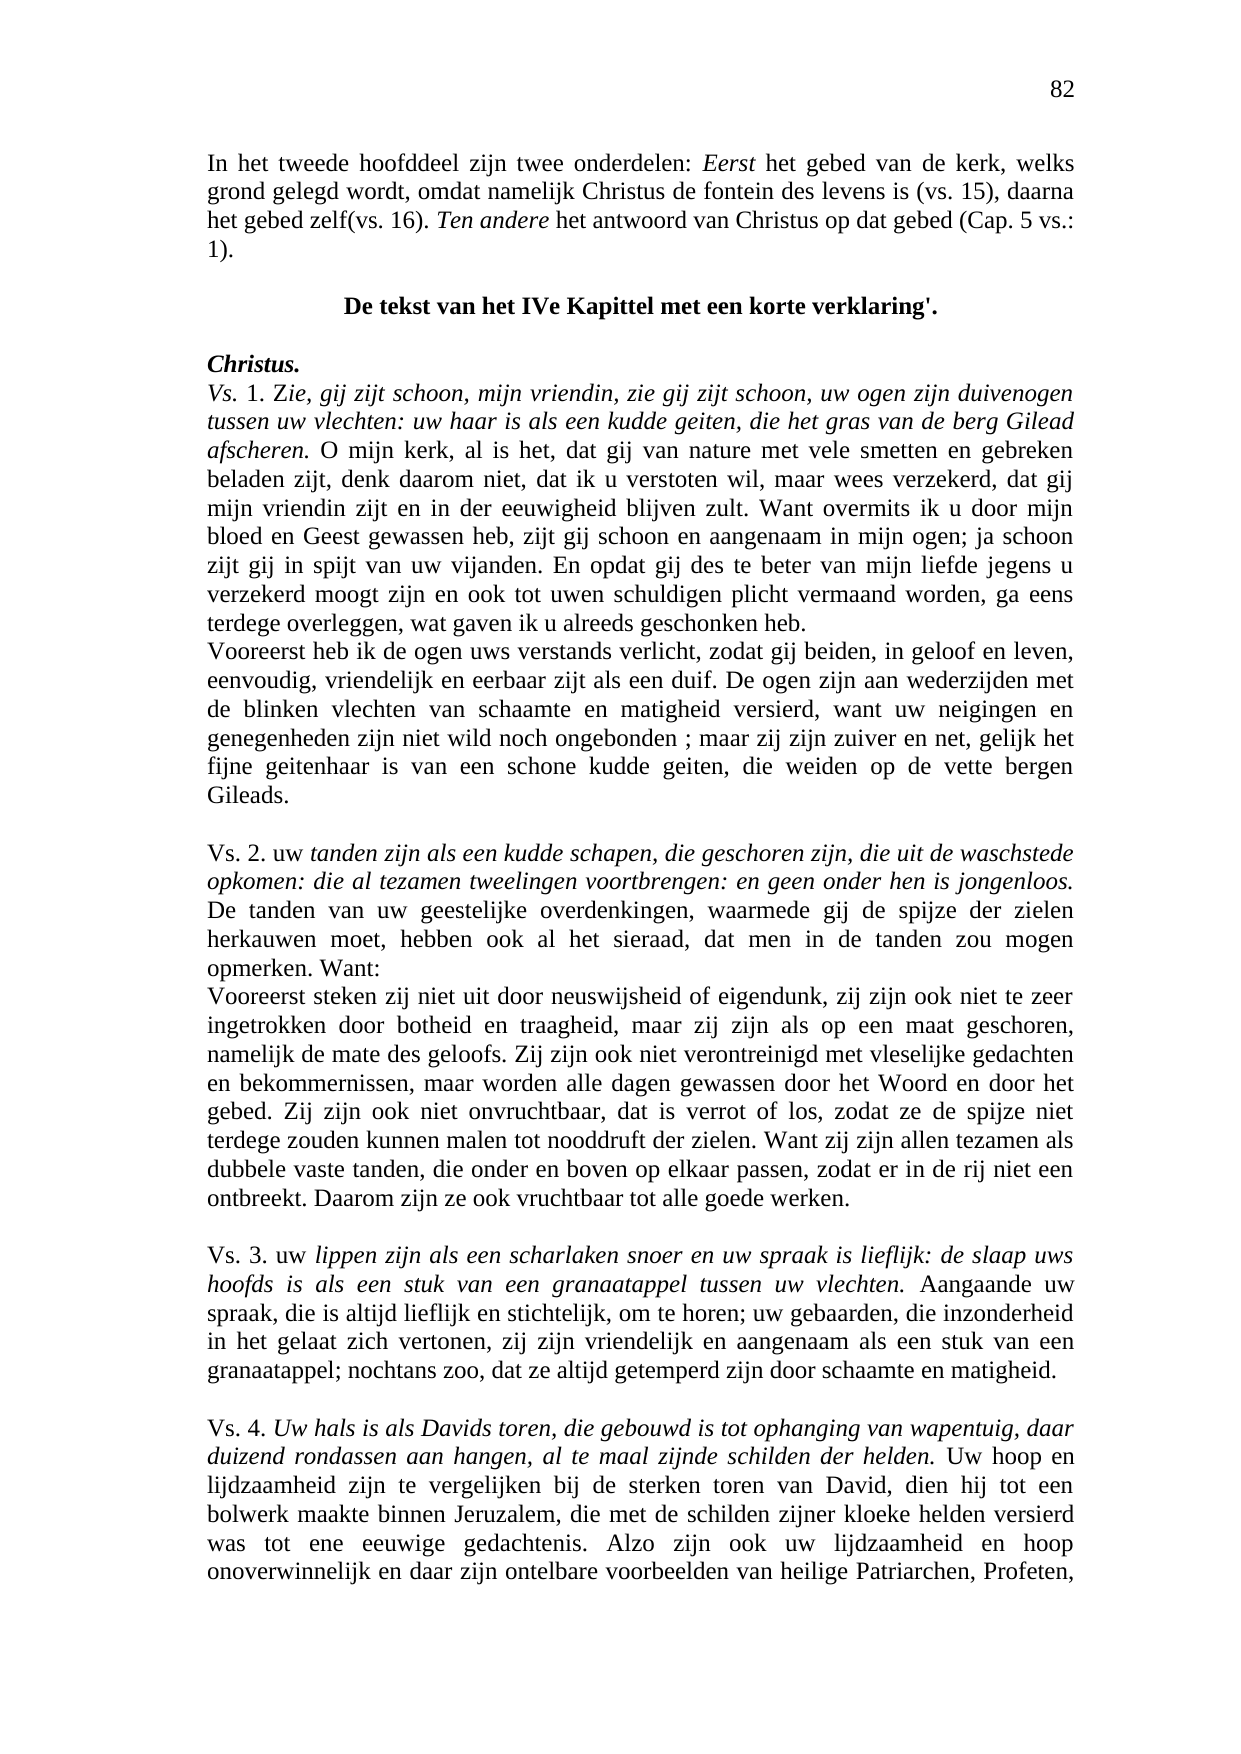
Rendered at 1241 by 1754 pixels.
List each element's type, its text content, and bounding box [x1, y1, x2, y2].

text Vs. 1. Zie, gij zijt schoon, mijn vriendin, zie gij zijt schoon, uw ogen zijn duivenogen tussen uw vlechten: uw haar is als een kudde geiten, die het gras van de berg Gilead afscheren. O mijn kerk, al is het, dat gij van nature met vele smetten en gebreken beladen zijt, denk daarom niet, dat ik u verstoten wil, maar wees verzekerd, dat gij mijn vriendin zijt en in der eeuwigheid blijven zult. Want overmits ik u door mijn bloed en Geest gewassen heb, zijt gij schoon en aangenaam in mijn ogen; ja schoon zijt gij in spijt van uw vijanden. En opdat gij des te beter van mijn liefde jegens u verzekerd moogt zijn en ook tot uwen schuldigen plicht vermaand worden, ga eens terdege overleggen, wat gaven ik u alreeds geschonken heb. [207, 378, 1075, 636]
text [207, 1413, 1075, 1585]
text Vs. 3. uw lippen zijn als een scharlaken snoer en uw spraak is lieflijk: de slaap uws hoofds is als een stuk van een granaatappel tussen uw vlechten. Aangaande uw spraak, die is altijd lieflijk en stichtelijk, om te horen; uw gebaarden, die inzonderheid in het gelaat zich vertonen, zij zijn vriendelijk en aangenaam als een stuk van een granaatappel; nochtans zoo, dat ze altijd getemperd zijn door schaamte en matigheid. [207, 1240, 1075, 1384]
text De tekst van het IVe Kapittel met een korte verklaring'. [207, 291, 1075, 320]
text Vs. 2. uw tanden zijn als een kudde schapen, die geschoren zijn, die uit de waschstede opkomen: die al tezamen tweelingen voortbrengen: en geen onder hen is jongenloos. De tanden van uw geestelijke overdenkingen, waarmede gij de spijze der zielen herkauwen moet, hebben ook al het sieraad, dat men in de tanden zou mogen opmerken. Want: [207, 838, 1075, 981]
text Vooreerst heb ik de ogen uws verstands verlicht, zodat gij beiden, in geloof en leven, eenvoudig, vriendelijk en eerbaar zijt als een duif. De ogen zijn aan wederzijden met de blinken vlechten van schaamte en matigheid versierd, want uw neigingen en genegenheden zijn niet wild noch ongebonden ; maar zij zijn zuiver en net, gelijk het fijne geitenhaar is van een schone kudde geiten, die weiden op de vette bergen Gileads. [207, 636, 1075, 809]
text In het tweede hoofddeel zijn twee onderdelen: Eerst het gebed van de kerk, welks grond gelegd wordt, omdat namelijk Christus de fontein des levens is (vs. 15), daarna het gebed zelf(vs. 16). Ten andere het antwoord van Christus op dat gebed (Cap. 5 vs.: 1). [207, 148, 1075, 263]
text Christus. [207, 349, 1075, 378]
text Vooreerst steken zij niet uit door neuswijsheid of eigendunk, zij zijn ook niet te zeer ingetrokken door botheid en traagheid, maar zij zijn als op een maat geschoren, namelijk de mate des geloofs. Zij zijn ook niet verontreinigd met vleselijke gedachten en bekommernissen, maar worden alle dagen gewassen door het Woord en door het gebed. Zij zijn ook niet onvruchtbaar, dat is verrot of los, zodat ze de spijze niet terdege zouden kunnen malen tot nooddruft der zielen. Want zij zijn allen tezamen als dubbele vaste tanden, die onder en boven op elkaar passen, zodat er in de rij niet een ontbreekt. Daarom zijn ze ook vruchtbaar tot alle goede werken. [207, 981, 1075, 1211]
